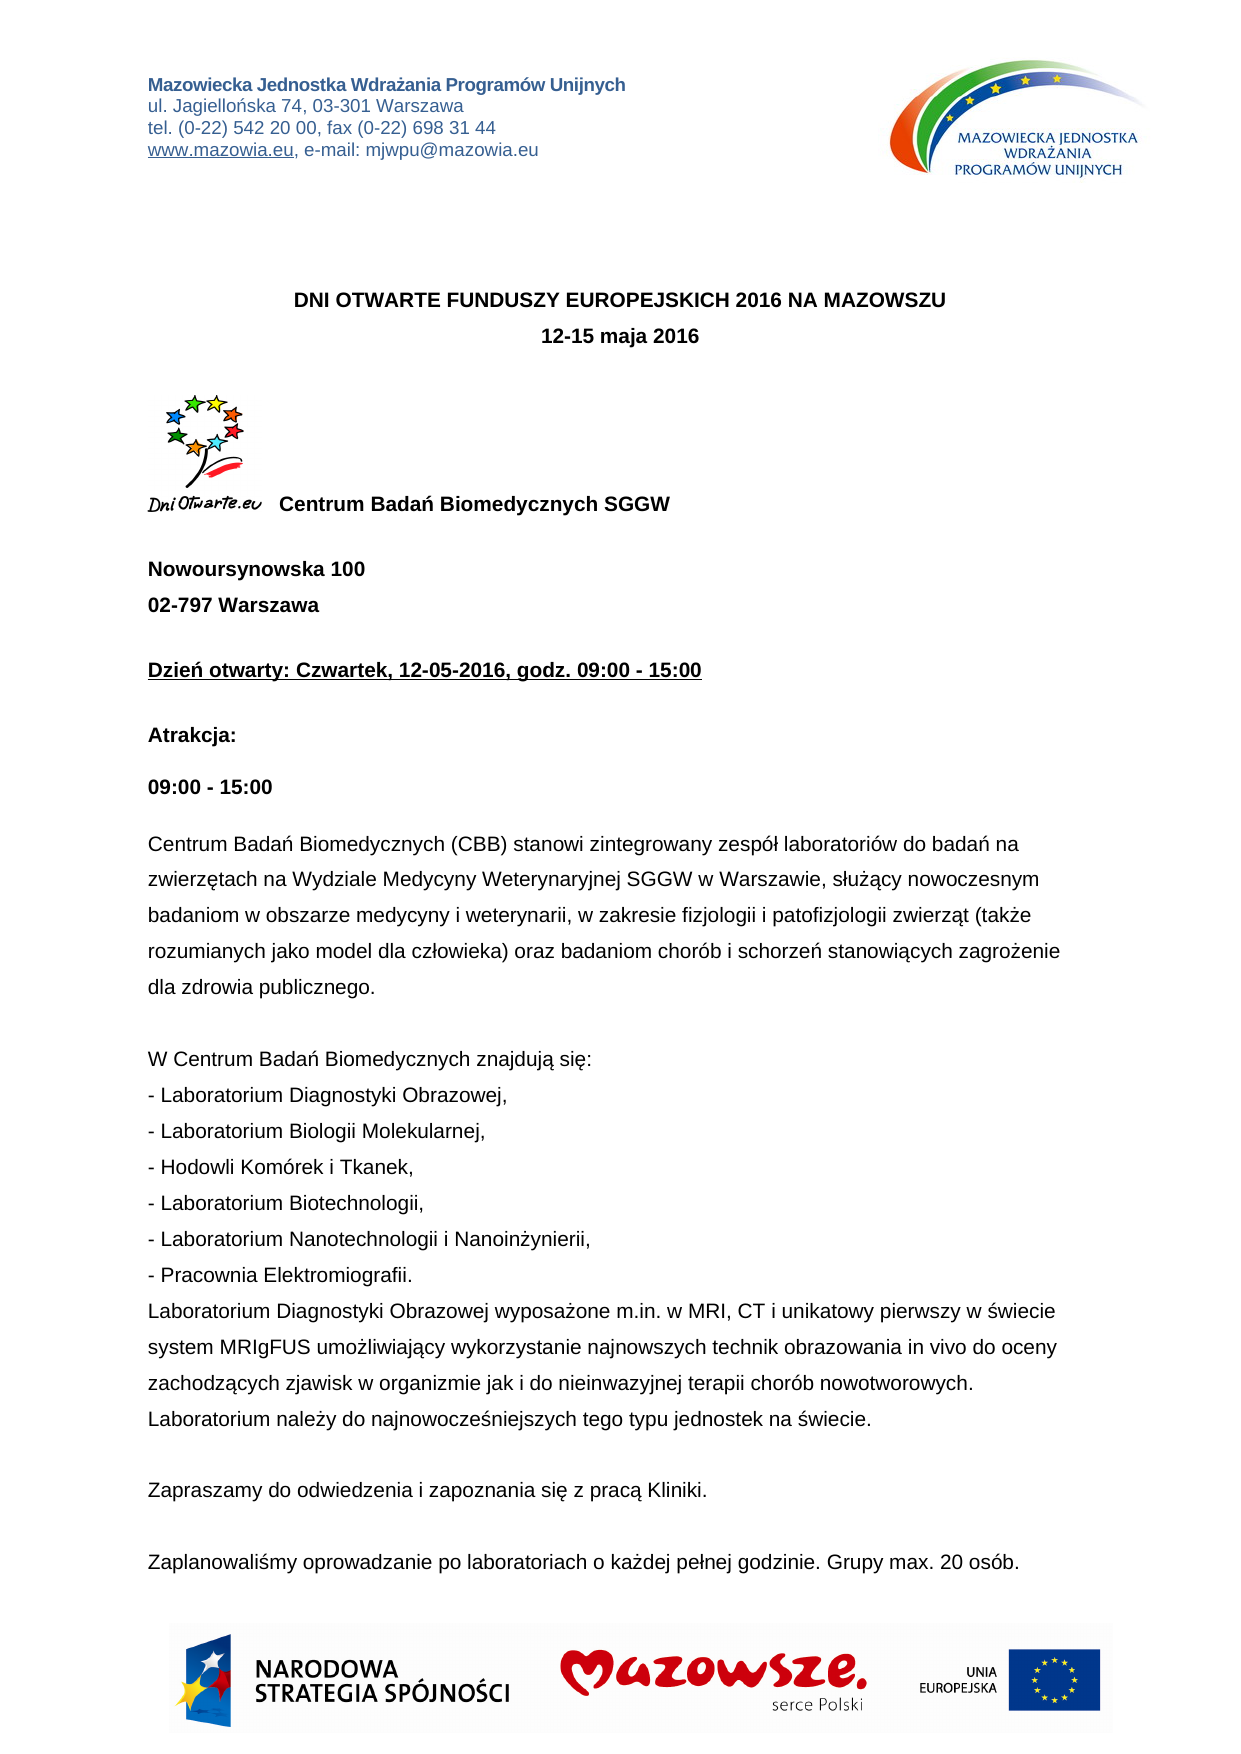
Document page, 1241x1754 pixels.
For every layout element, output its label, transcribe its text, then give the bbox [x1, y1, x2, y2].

text DNI OTWARTE FUNDUSZY EUROPEJSKICH 2016 NA MAZOWSZU [148, 288, 1093, 312]
text Centrum Badań Biomedycznych SGGW [148, 396, 1093, 516]
text Centrum Badań Biomedycznych (CBB) stanowi zintegrowany zespół laboratoriów do badań na zwierzętach na Wydziale Medycyny Weterynaryjnej SGGW w Warszawie, służący nowoczesnym badaniom w obszarze medycyny i weterynarii, w zakresie fizjologii i patofizjologii zwierząt (także rozumianych jako model dla człowieka) oraz badaniom chorób i schorzeń stanowiących zagrożenie dla zdrowia publicznego. W Centrum Badań Biomedycznych znajdują się: - Laboratorium Diagnostyki Obrazowej, - Laboratorium Biologii Molekularnej, - Hodowli Komórek i Tkanek, - Laboratorium Biotechnologii, - Laboratorium Nanotechnologii i Nanoinżynierii, - Pracownia Elektromiografii. Laboratorium Diagnostyki Obrazowej wyposażone m.in. w MRI, CT i unikatowy pierwszy w świecie system MRIgFUS umożliwiający wykorzystanie najnowszych technik obrazowania in vivo do oceny zachodzących zjawisk w organizmie jak i do nieinwazyjnej terapii chorób nowotworowych. Laboratorium należy do najnowocześniejszych tego typu jednostek na świecie. Zapraszamy do odwiedzenia i zapoznania się z pracą Kliniki. Zaplanowaliśmy oprowadzanie po laboratoriach o każdej pełnej godzinie. Grupy max. 20 osób. [148, 831, 1093, 1574]
text Dzień otwarty: Czwartek, 12-05-2016, godz. 09:00 - 15:00 [148, 658, 1093, 682]
picture [168, 1623, 1113, 1733]
picture [878, 50, 1178, 193]
picture [147, 395, 262, 512]
text Atrakcja: [148, 723, 1093, 747]
text 12-15 maja 2016 [148, 324, 1093, 348]
text 09:00 - 15:00 [148, 774, 1093, 798]
text Nowoursynowska 100 02-797 Warszawa [148, 557, 1093, 617]
